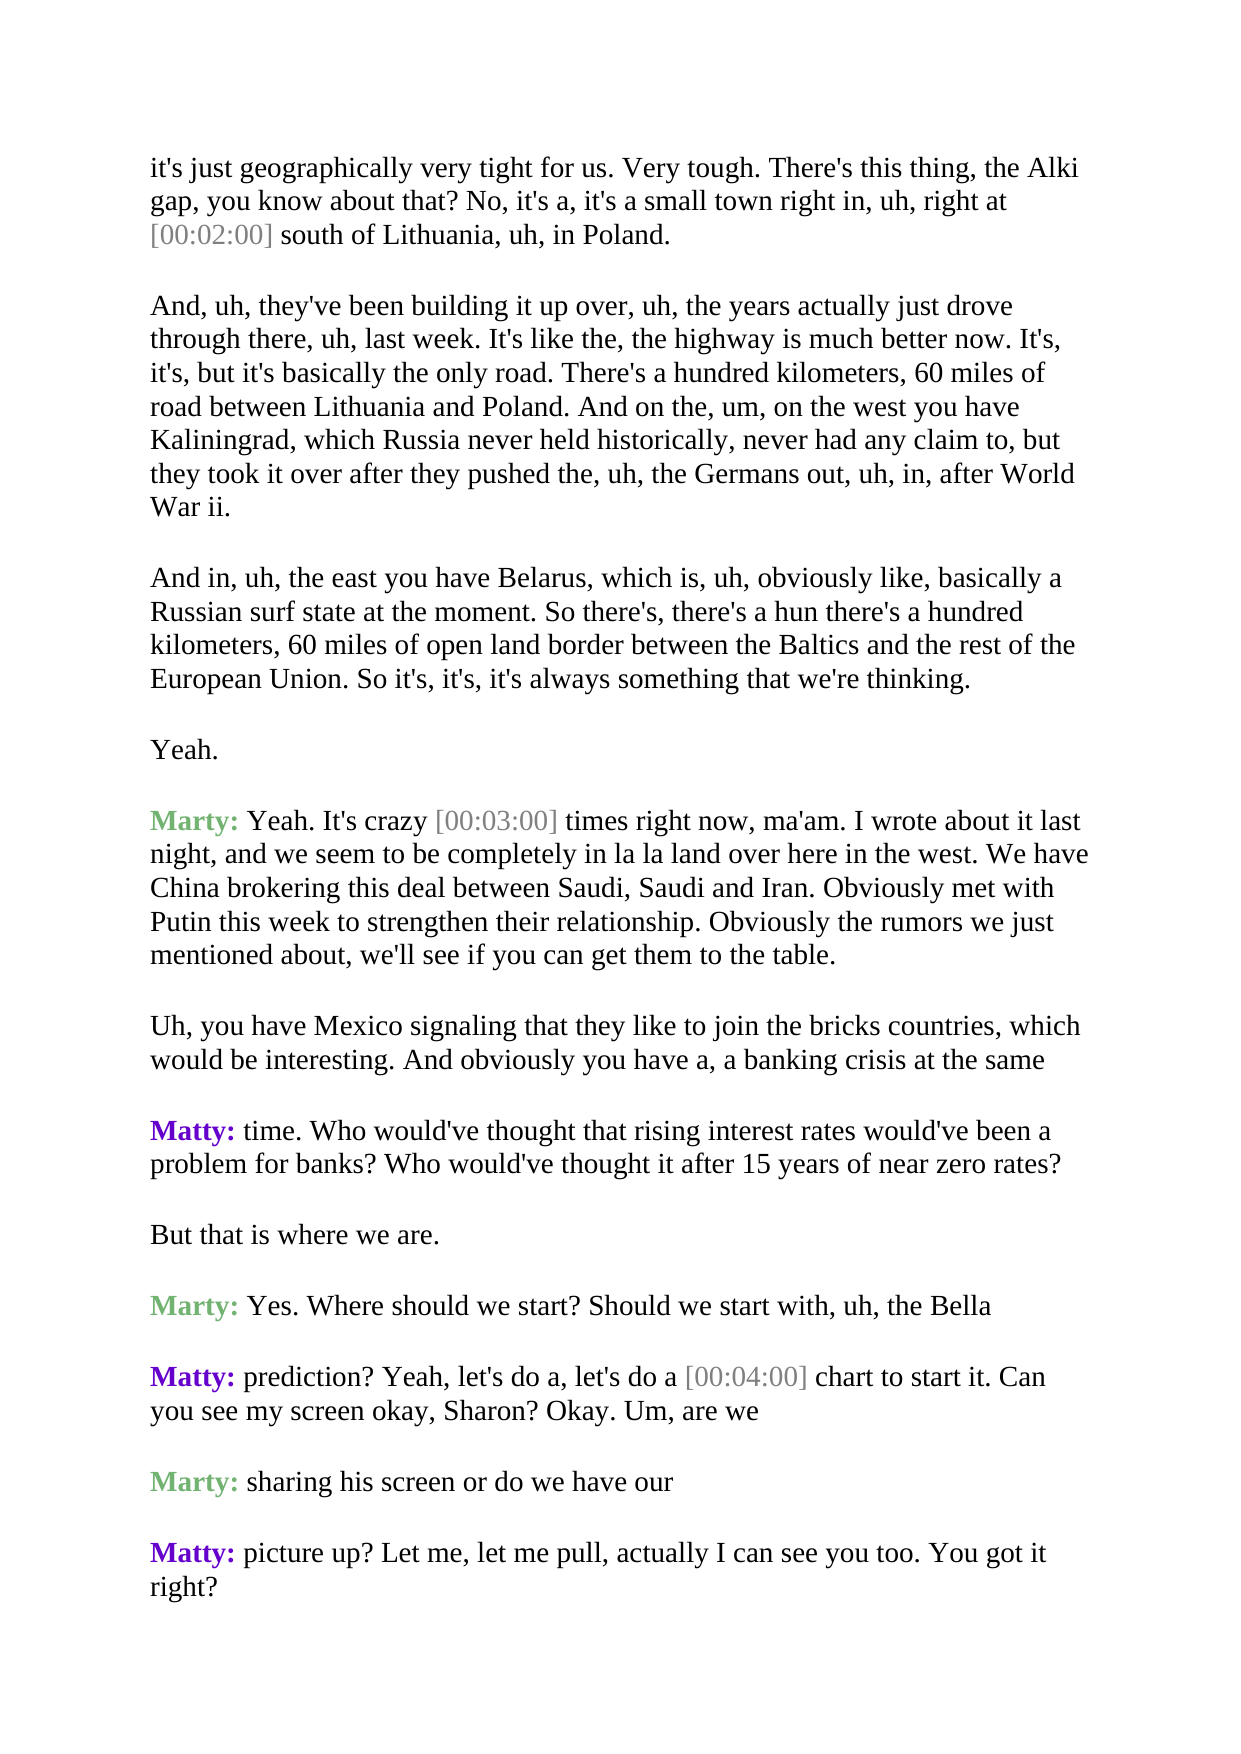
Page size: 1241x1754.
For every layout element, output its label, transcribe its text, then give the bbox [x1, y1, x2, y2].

text Uh, you have Mexico signaling that they like to join the bricks countries, which would be interesting. And obviously you have a, a banking crisis at the same [150, 1008, 1090, 1075]
text Marty: Yes. Where should we start? Should we start with, uh, the Bella [150, 1288, 1090, 1322]
text Yeah. [150, 732, 1090, 766]
text Matty: prediction? Yeah, let's do a, let's do a [00:04:00] chart to start it. Can you see my screen okay, Sharon? Okay. Um, are we [150, 1359, 1090, 1427]
text And in, uh, the east you have Belarus, which is, uh, obviously like, basically a Russian surf state at the moment. So there's, there's a hun there's a hundred kilometers, 60 miles of open land border between the Baltics and the rest of the European Union. So it's, it's, it's always something that we're thinking. [150, 560, 1090, 694]
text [150, 150, 1090, 251]
text Matty: picture up? Let me, let me pull, actually I can see you too. You got it right? [150, 1535, 1090, 1602]
text Marty: Yeah. It's crazy [00:03:00] times right now, ma'am. I wrote about it last night, and we seem to be completely in la la land over here in the west. We have China brokering this deal between Saudi, Saudi and Iran. Obviously met with Putin this week to strengthen their relationship. Obviously the rumors we just mentioned about, we'll see if you can get them to the table. [150, 803, 1090, 971]
text And, uh, they've been building it up over, uh, the years actually just drove through there, uh, last week. It's like the, the highway is much better now. It's, it's, but it's basically the only road. There's a hundred kilometers, 60 miles of road between Lithuania and Poland. And on the, um, on the west you have Kaliningrad, which Russia never held historically, never had any claim to, but they took it over after they pushed the, uh, the Germans out, uh, in, after World War ii. [150, 288, 1090, 523]
text But that is where we are. [150, 1217, 1090, 1251]
text Marty: sharing his screen or do we have our [150, 1464, 1090, 1498]
text Matty: time. Who would've thought that rising interest rates would've been a problem for banks? Who would've thought it after 15 years of near zero rates? [150, 1113, 1090, 1180]
